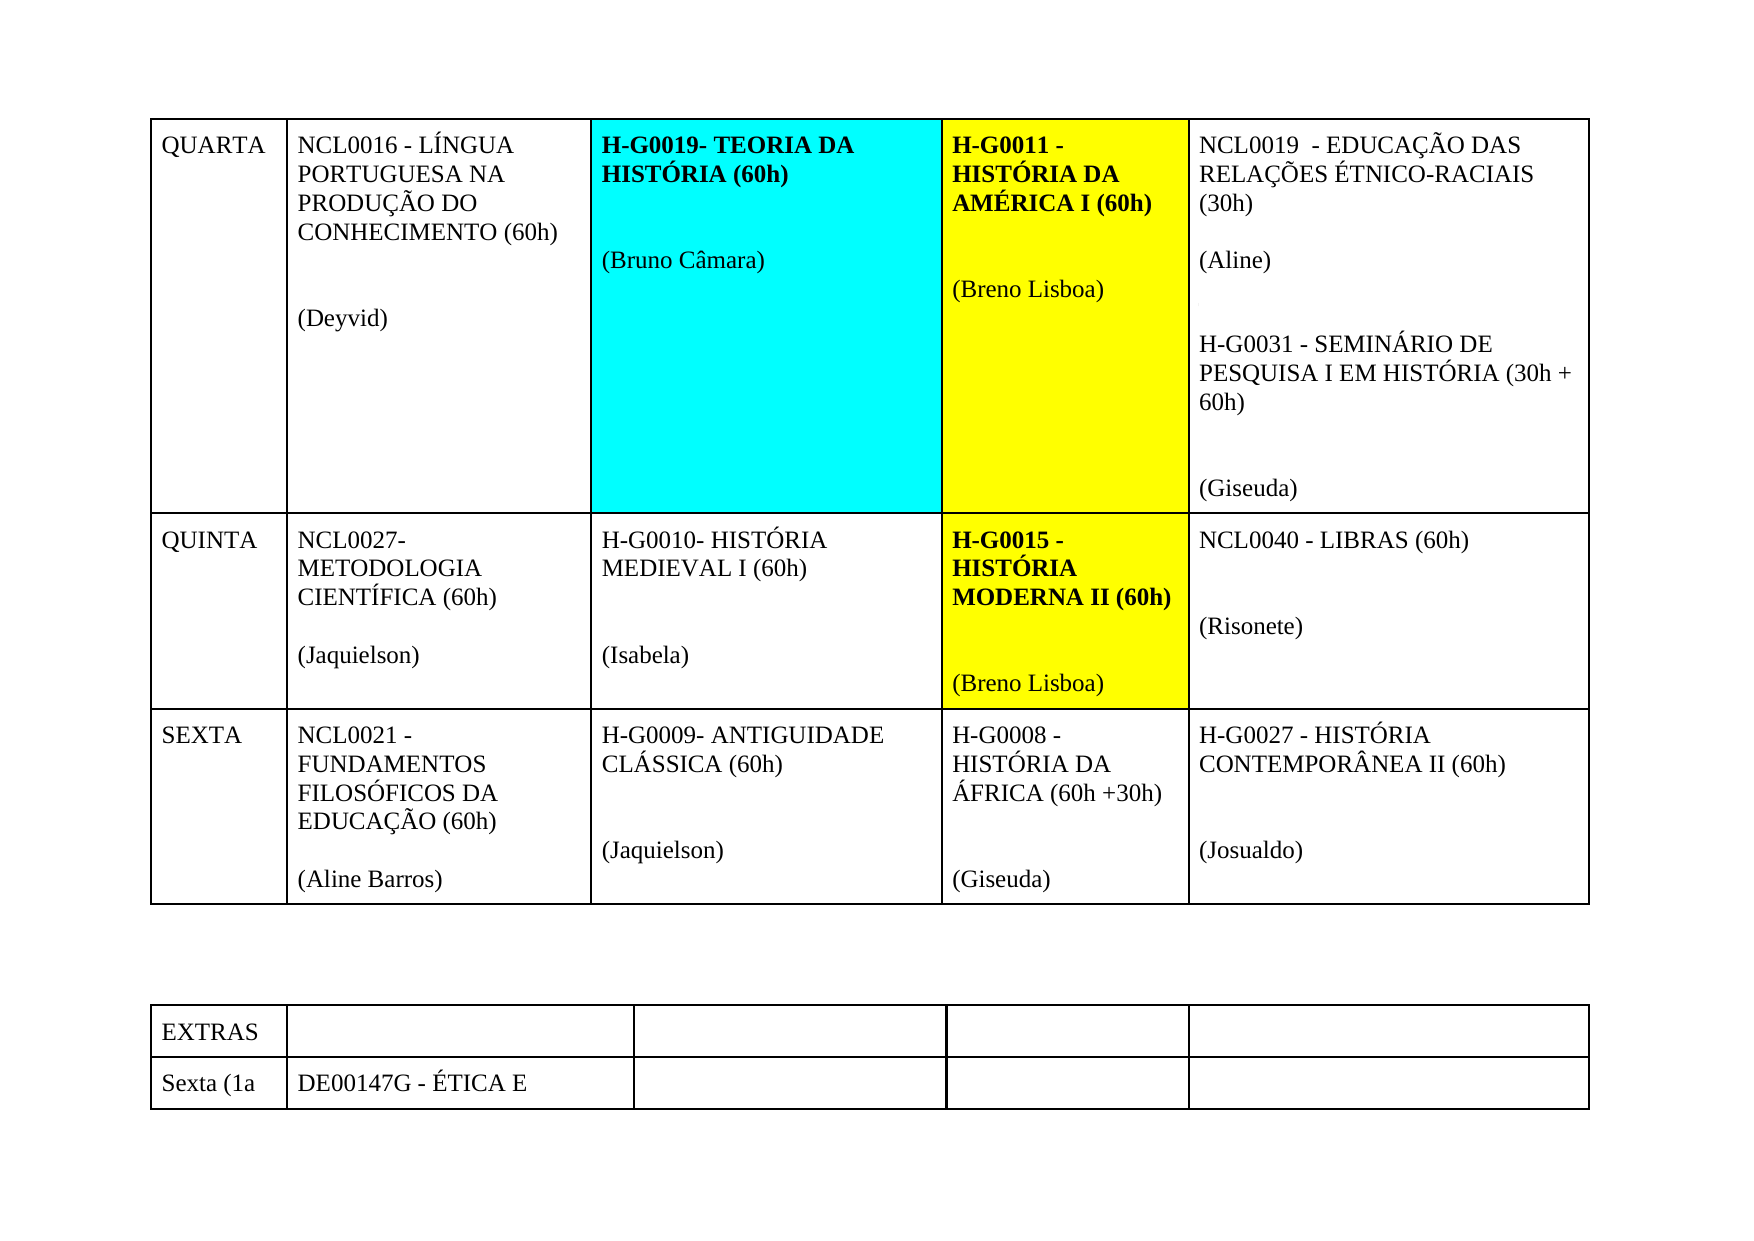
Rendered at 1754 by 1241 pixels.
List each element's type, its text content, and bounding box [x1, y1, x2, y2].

table_header [635, 1006, 945, 1056]
table_cell QUINTA [152, 514, 286, 708]
table_cell [1190, 1058, 1588, 1108]
table_header [948, 1006, 1188, 1056]
table_header EXTRAS [152, 1006, 286, 1056]
table_cell [635, 1058, 945, 1108]
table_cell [152, 1058, 286, 1108]
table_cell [288, 1058, 633, 1108]
table_cell QUARTA [152, 120, 286, 512]
table_cell NCL0027- METODOLOGIA CIENTÍFICA (60h) (Jaquielson) [288, 514, 590, 708]
table_cell H-G0008 - HISTÓRIA DA ÁFRICA (60h +30h) (Giseuda) [943, 710, 1188, 903]
table_cell SEXTA [152, 710, 286, 903]
table_cell NCL0019 - EDUCAÇÃO DAS RELAÇÕES ÉTNICO-RACIAIS (30h) (Aline) H-G0031 - SEMINÁRIO DE PESQUISA I EM HISTÓRIA (30h + 60h) (Giseuda) [1190, 120, 1588, 512]
table_header [1190, 1006, 1588, 1056]
table_cell H-G0009- ANTIGUIDADE CLÁSSICA (60h) (Jaquielson) [592, 710, 941, 903]
table_header [288, 1006, 633, 1056]
table_cell H-G0015 - HISTÓRIA MODERNA II (60h) (Breno Lisboa) [943, 514, 1188, 708]
table_cell H-G0011 - HISTÓRIA DA AMÉRICA I (60h) (Breno Lisboa) [943, 120, 1188, 512]
table_cell H-G0019- TEORIA DA HISTÓRIA (60h) (Bruno Câmara) [592, 120, 941, 512]
table_cell NCL0016 - LÍNGUA PORTUGUESA NA PRODUÇÃO DO CONHECIMENTO (60h) (Deyvid) [288, 120, 590, 512]
table_cell [948, 1058, 1188, 1108]
table_cell NCL0040 - LIBRAS (60h) (Risonete) [1190, 514, 1588, 708]
table_cell H-G0010- HISTÓRIA MEDIEVAL I (60h) (Isabela) [592, 514, 941, 708]
table_cell H-G0027 - HISTÓRIA CONTEMPORÂNEA II (60h) (Josualdo) [1190, 710, 1588, 903]
table_cell NCL0021 - FUNDAMENTOS FILOSÓFICOS DA EDUCAÇÃO (60h) (Aline Barros) [288, 710, 590, 903]
